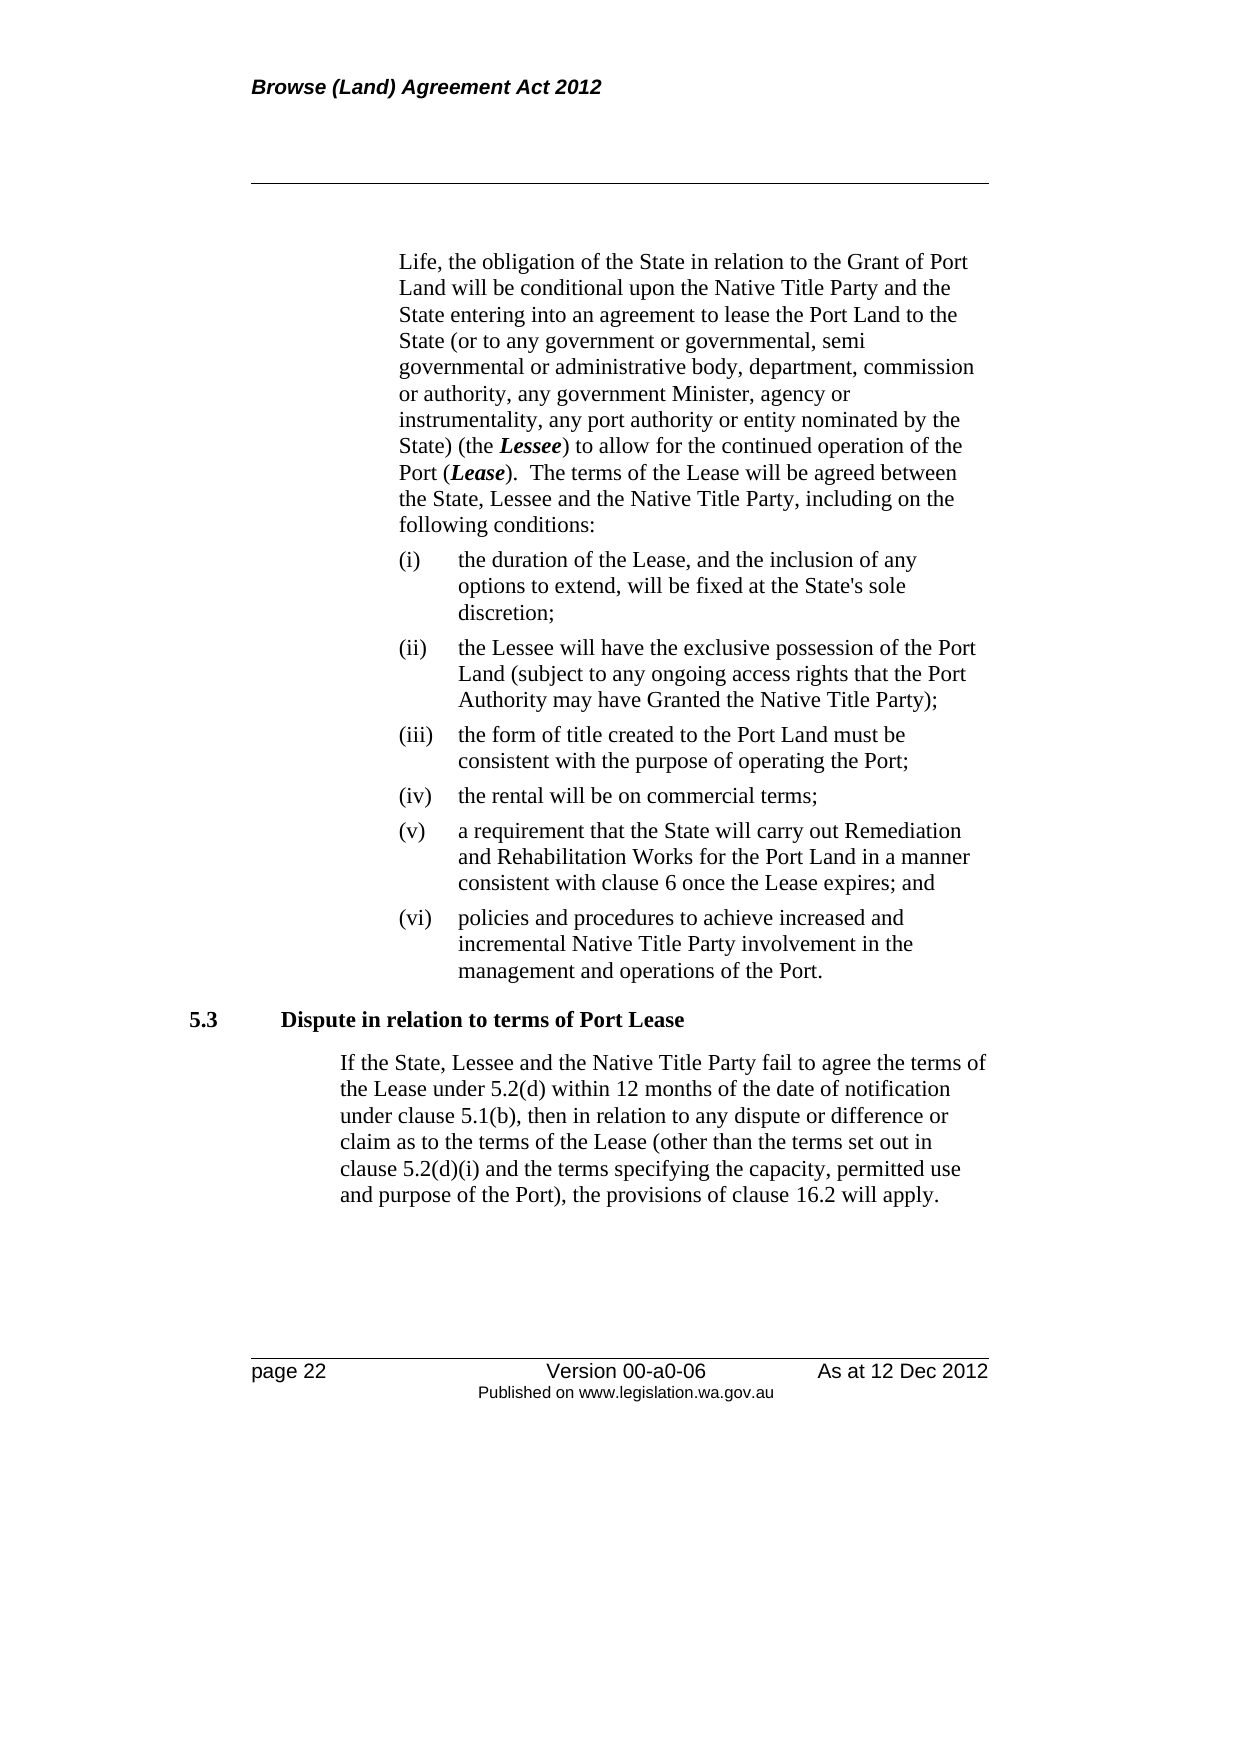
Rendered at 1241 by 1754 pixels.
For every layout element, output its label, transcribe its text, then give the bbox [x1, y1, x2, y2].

text (ii) the Lessee will have the exclusive possession of the (subject to any ongoing access rights that the Port Authority may have Granted the Native Title Party); [251, 634, 989, 713]
text 5.3 Dispute in relation to terms of Port Lease [189, 1006, 989, 1032]
text (iii) the form of title created to the must be consistent with the purpose of operating the Port; [251, 721, 989, 774]
text (vi) policies and procedures to achieve increased and incremental Native Title Party involvement in the management and operations of the Port. [251, 904, 989, 983]
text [251, 248, 989, 538]
text (i) the duration of the Lease, and the inclusion of any options to extend, will be fixed at the State's sole discretion; [251, 546, 989, 625]
text (v) a requirement that the State will carry out Remediation and Rehabilitation Works for the Port Land in a manner consistent with clause 6 once the Lease expires; and [251, 817, 989, 896]
text If the State, Lessee and the Native Title Party fail to agree the terms of the Lease under 5.2(d) within 12 months of the date of notification under clause 5.1(b), then in relation to any dispute or difference or claim as to the terms of the Lease (other than the terms set out in clause 5.2(d)(i) and the terms specifying the capacity, permitted use and purpose of the Port), the provisions of clause 16.2 will apply. [281, 1049, 989, 1207]
text (iv) the rental will be on commercial terms; [251, 782, 989, 808]
